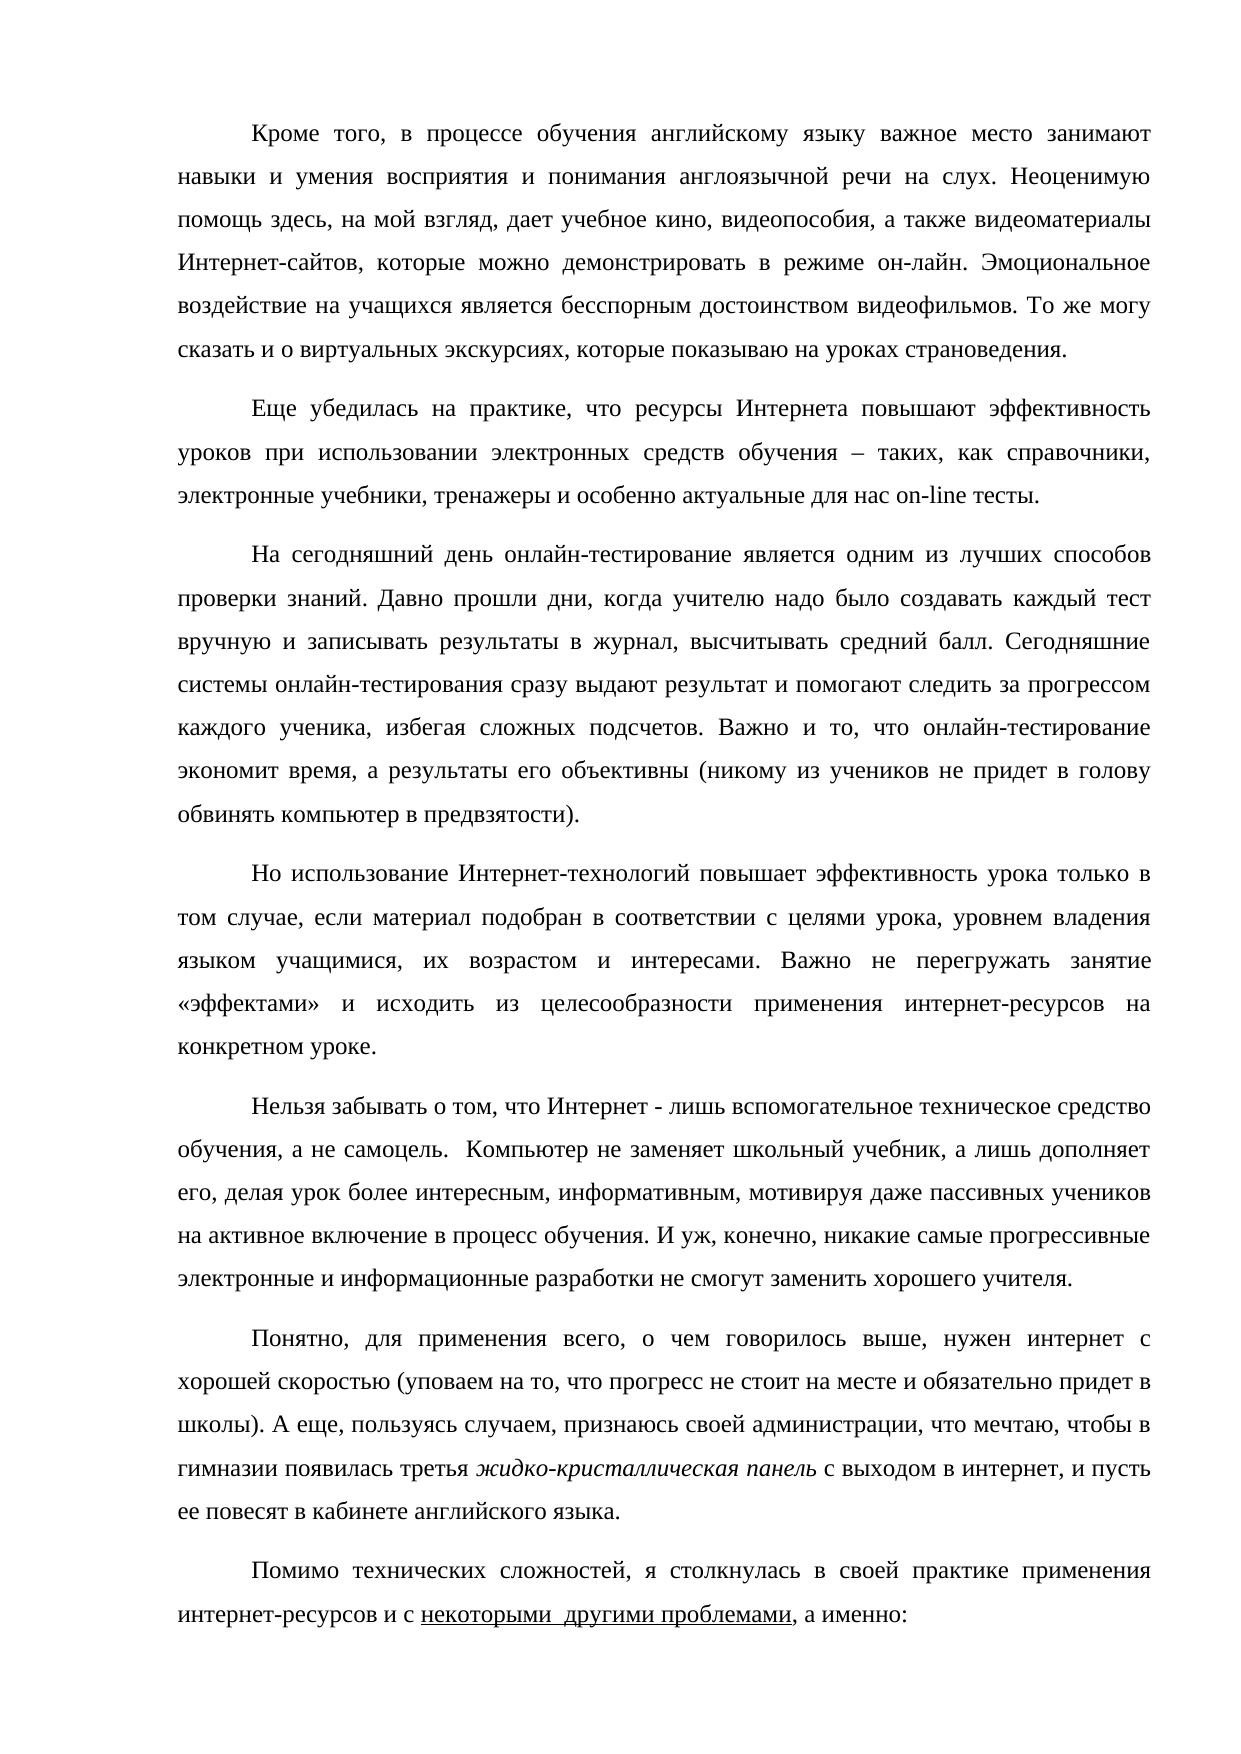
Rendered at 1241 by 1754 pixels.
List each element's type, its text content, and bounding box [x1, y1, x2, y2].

text Понятно, для применения всего, о чем говорилось выше, нужен интернет с хорошей скоростью (уповаем на то, что прогресс не стоит на месте и обязательно придет в школы). А еще, пользуясь случаем, признаюсь своей администрации, что мечтаю, чтобы в гимназии появилась третья жидко-кристаллическая панель с выходом в интернет, и пусть ее повесят в кабинете английского языка. [177, 1323, 1152, 1524]
text Помимо технических сложностей, я столкнулась в своей практике применения интернет-ресурсов и с некоторыми другими проблемами, а именно: [177, 1556, 1152, 1627]
text Но использование Интернет-технологий повышает эффективность урока только в том случае, если материал подобран в соответствии с целями урока, уровнем владения языком учащимися, их возрастом и интересами. Важно не перегружать занятие «эффектами» и исходить из целесообразности применения интернет-ресурсов на конкретном уроке. [177, 858, 1152, 1060]
text Еще убедилась на практике, что ресурсы Интернета повышают эффективность уроков при использовании электронных средств обучения – таких, как справочники, электронные учебники, тренажеры и особенно актуальные для нас on-line тесты. [177, 393, 1152, 508]
text Кроме того, в процессе обучения английскому языку важное место занимают навыки и умения восприятия и понимания англоязычной речи на слух. Неоценимую помощь здесь, на мой взгляд, дает учебное кино, видеопособия, а также видеоматериалы Интернет-сайтов, которые можно демонстрировать в режиме он-лайн. Эмоциональное воздействие на учащихся является бесспорным достоинством видеофильмов. То же могу сказать и о виртуальных экскурсиях, которые показываю на уроках страноведения. [177, 118, 1152, 362]
text На сегодняшний день онлайн-тестирование является одним из лучших способов проверки знаний. Давно прошли дни, когда учителю надо было создавать каждый тест вручную и записывать результаты в журнал, высчитывать средний балл. Сегодняшние системы онлайн-тестирования сразу выдают результат и помогают следить за прогрессом каждого ученика, избегая сложных подсчетов. Важно и то, что онлайн-тестирование экономит время, а результаты его объективны (никому из учеников не придет в голову обвинять компьютер в предвзятости). [177, 539, 1152, 827]
text Нельзя забывать о том, что Интернет - лишь вспомогательное техническое средство обучения, а не самоцель. Компьютер не заменяет школьный учебник, а лишь дополняет его, делая урок более интересным, информативным, мотивируя даже пассивных учеников на активное включение в процесс обучения. И уж, конечно, никакие самые прогрессивные электронные и информационные разработки не смогут заменить хорошего учителя. [177, 1091, 1152, 1292]
